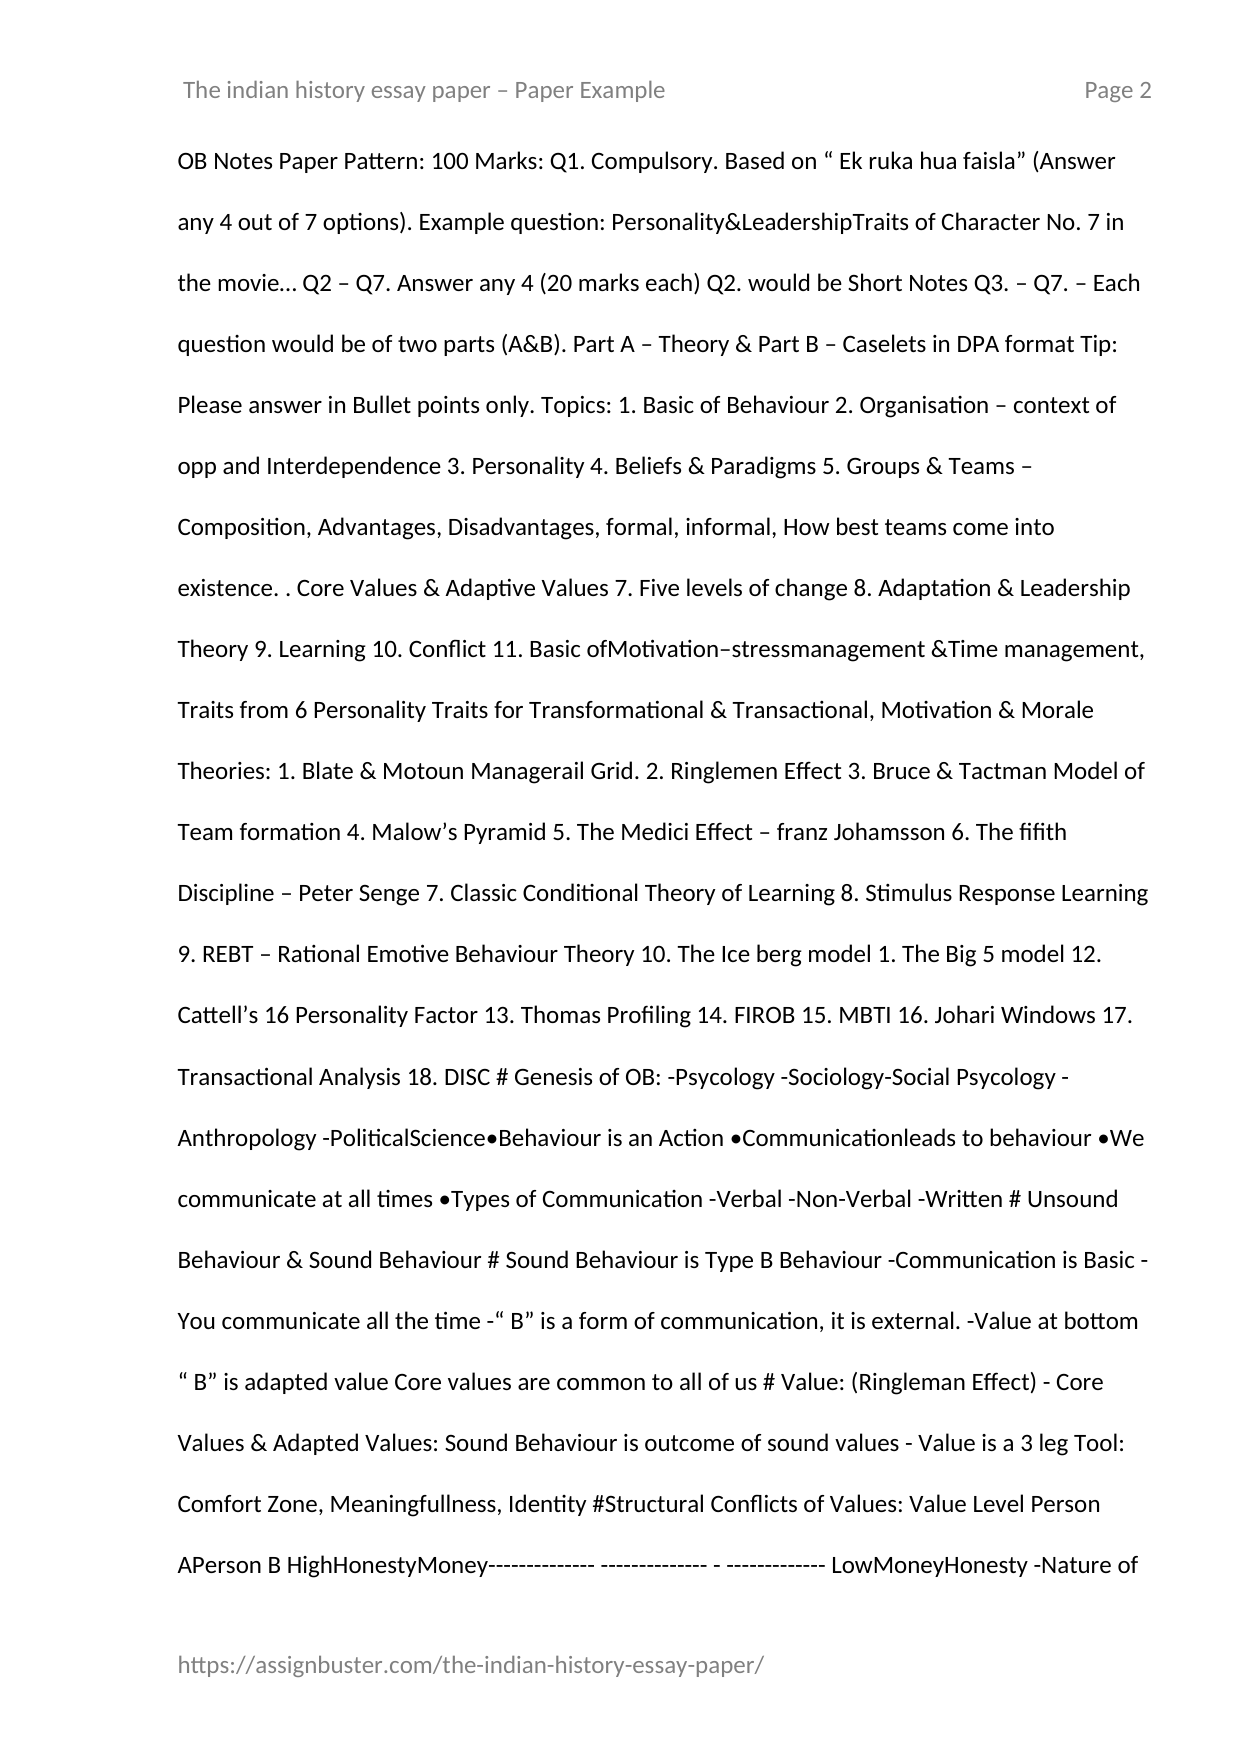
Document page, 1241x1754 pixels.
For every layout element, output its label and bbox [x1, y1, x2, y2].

text [177, 145, 1152, 1579]
